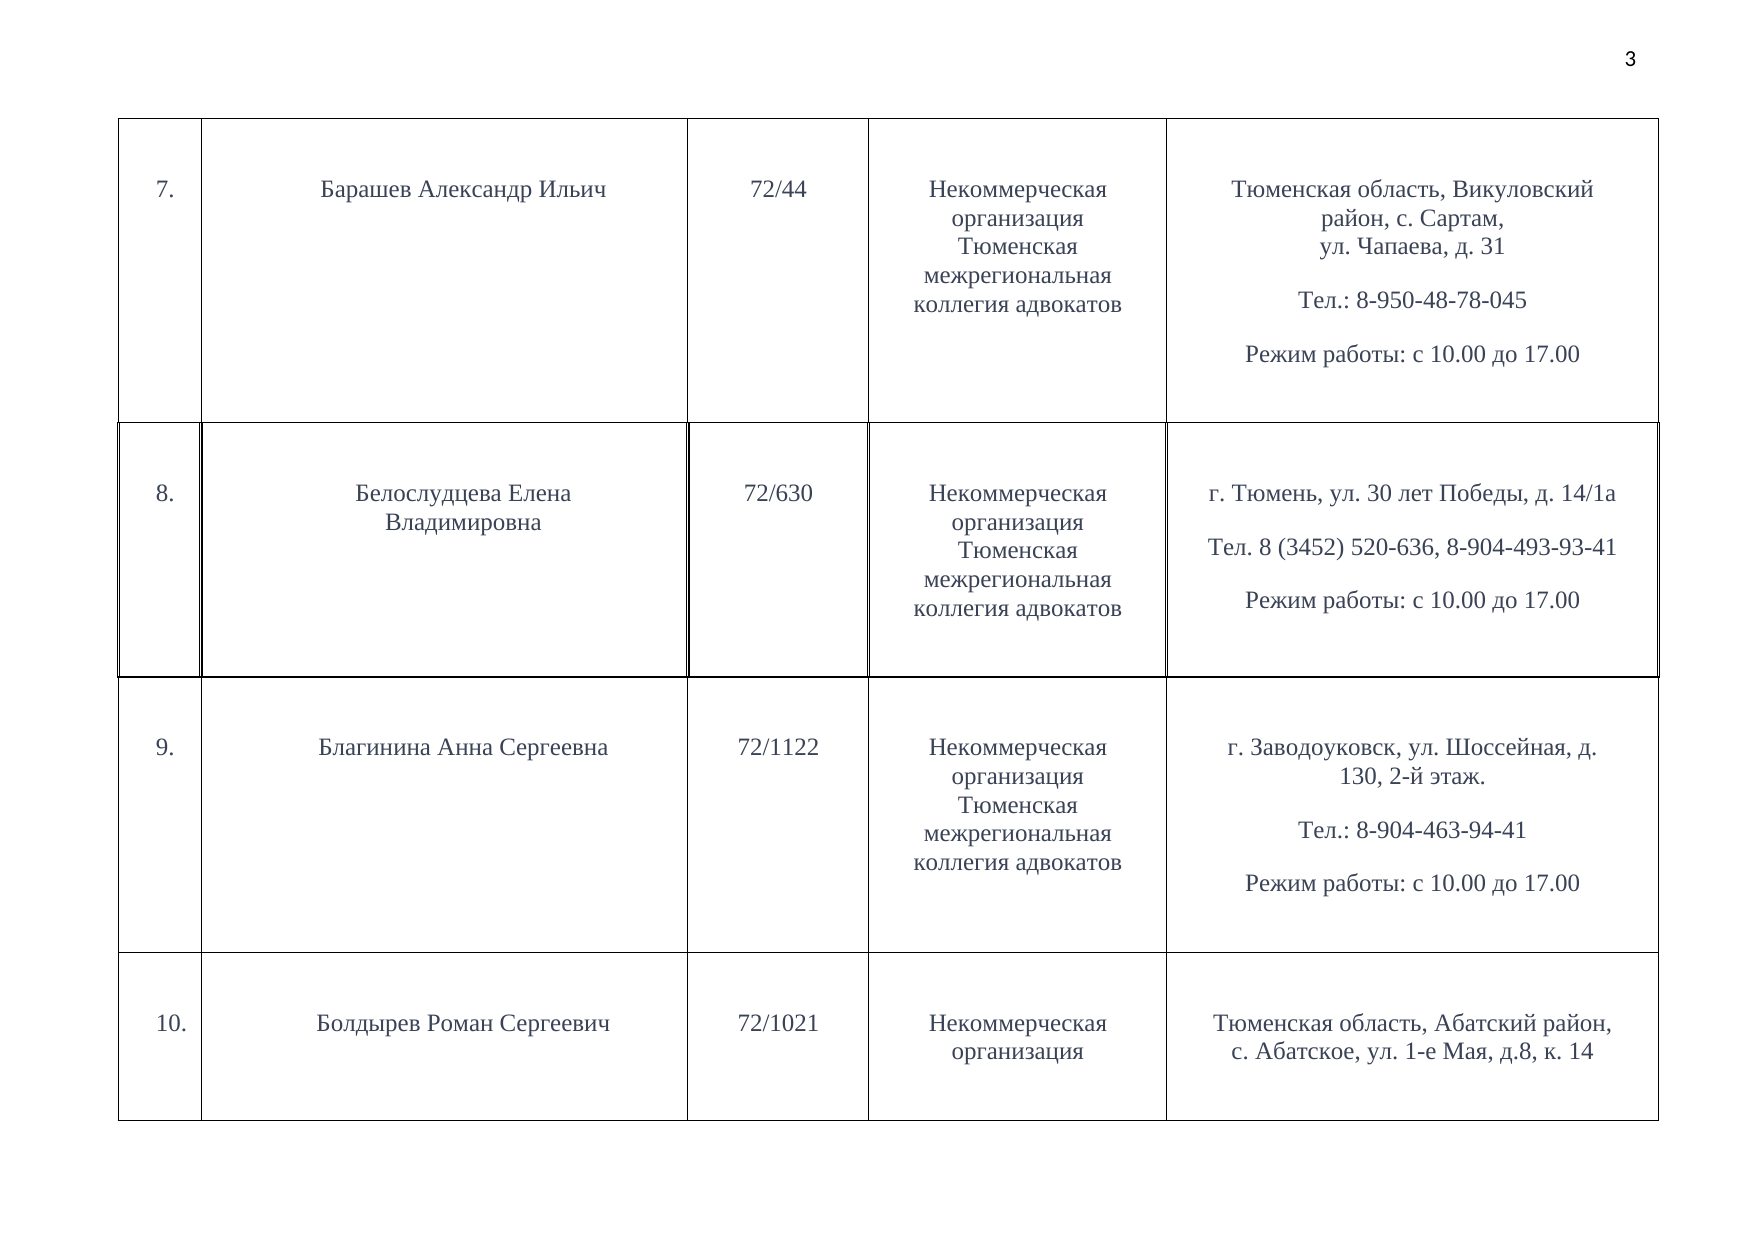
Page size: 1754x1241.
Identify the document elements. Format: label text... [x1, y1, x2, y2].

table_cell 72/630 [690, 423, 867, 676]
table_cell Благинина Анна Сергеевна [202, 678, 687, 952]
table_cell [119, 953, 201, 1120]
table_cell г. Тюмень, ул. 30 лет Победы, д. 14/1а Тел. 8 (3452) 520-636, 8-904-493-93-41 Режим работы: с 10.00 до 17.00 [1168, 423, 1657, 676]
table_cell Барашев Александр Ильич [202, 119, 687, 422]
table_cell [120, 423, 199, 676]
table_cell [202, 953, 687, 1120]
table_cell [119, 119, 201, 422]
table_cell 72/44 [688, 119, 868, 422]
table_cell Некоммерческая организация Тюменская межрегиональная коллегия адвокатов [869, 678, 1166, 952]
table_cell 72/1021 [688, 953, 868, 1120]
table_cell 72/1122 [688, 678, 868, 952]
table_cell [1167, 953, 1658, 1120]
table_cell Белослудцева Елена Владимировна [203, 423, 686, 676]
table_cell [869, 953, 1166, 1120]
table_cell Некоммерческая организация Тюменская межрегиональная коллегия адвокатов [870, 423, 1165, 676]
table_cell [119, 678, 201, 952]
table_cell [869, 119, 1166, 422]
table_cell г. Заводоуковск, ул. Шоссейная, д. 130, 2-й этаж. Тел.: 8-904-463-94-41 Режим работы: с 10.00 до 17.00 [1167, 678, 1658, 952]
table_cell Тюменская область, Викуловский район, с. Сартам, ул. Чапаева, д. 31 Тел.: 8-950-48-78-045 Режим работы: с 10.00 до 17.00 [1167, 119, 1658, 422]
